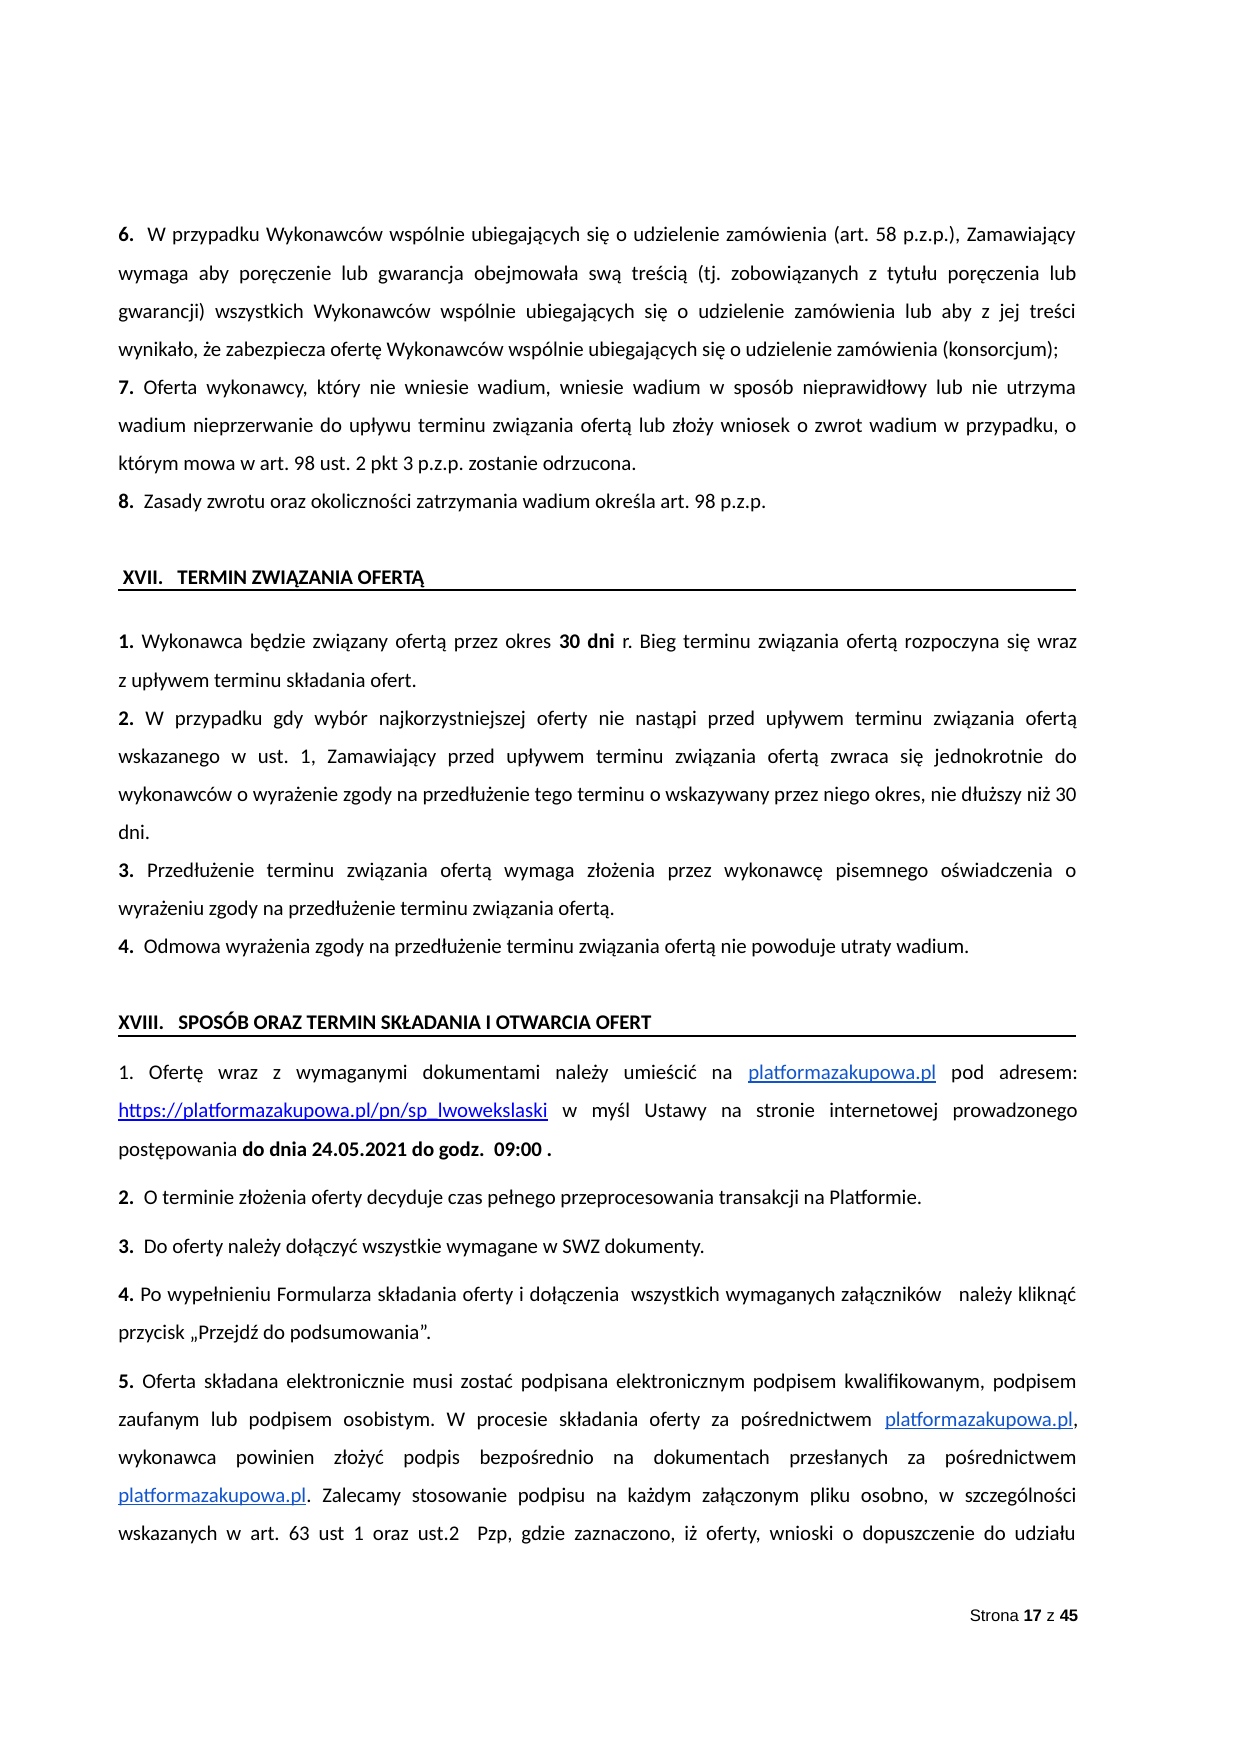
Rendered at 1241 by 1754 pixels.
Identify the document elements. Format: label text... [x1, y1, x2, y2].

text XVII. TERMIN ZWIĄZANIA OFERTĄ [118, 564, 1076, 589]
text 7. Oferta wykonawcy, który nie wniesie wadium, wniesie wadium w sposób nieprawidłowy lub nie utrzyma wadium nieprzerwanie do upływu terminu związania ofertą lub złoży wniosek o zwrot wadium w przypadku, o którym mowa w art. 98 ust. 2 pkt 3 p.z.p. zostanie odrzucona. [74, 374, 1078, 476]
text 1. Wykonawca będzie związany ofertą przez okres 30 dni r. Bieg terminu związania ofertą rozpoczyna się wraz z upływem terminu składania ofert. [118, 629, 1078, 692]
text 4. Odmowa wyrażenia zgody na przedłużenie terminu związania ofertą nie powoduje utraty wadium. [118, 934, 1078, 959]
text 3. Przedłużenie terminu związania ofertą wymaga złożenia przez wykonawcę pisemnego oświadczenia o wyrażeniu zgody na przedłużenie terminu związania ofertą. [118, 857, 1078, 921]
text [118, 1368, 1078, 1546]
text XVIII. SPOSÓB ORAZ TERMIN SKŁADANIA I OTWARCIA OFERT [118, 1009, 1076, 1035]
text 2. W przypadku gdy wybór najkorzystniejszej oferty nie nastąpi przed upływem terminu związania ofertą wskazanego w ust. 1, Zamawiający przed upływem terminu związania ofertą zwraca się jednokrotnie do wykonawców o wyrażenie zgody na przedłużenie tego terminu o wskazywany przez niego okres, nie dłuższy niż 30 dni. [118, 705, 1078, 845]
text 6. W przypadku Wykonawców wspólnie ubiegających się o udzielenie zamówienia (art. 58 p.z.p.), Zamawiający wymaga aby poręczenie lub gwarancja obejmowała swą treścią (tj. zobowiązanych z tytułu poręczenia lub gwarancji) wszystkich Wykonawców wspólnie ubiegających się o udzielenie zamówienia lub aby z jej treści wynikało, że zabezpiecza ofertę Wykonawców wspólnie ubiegających się o udzielenie zamówienia (konsorcjum); [70, 222, 1078, 361]
text 8. Zasady zwrotu oraz okoliczności zatrzymania wadium określa art. 98 p.z.p. [74, 488, 1078, 514]
text 1. Ofertę wraz z wymaganymi dokumentami należy umieścić na platformazakupowa.pl pod adresem: https://platformazakupowa.pl/pn/sp_lwowekslaski w myśl Ustawy na stronie internetowej prowadzonego postępowania do dnia 24.05.2021 do godz. 09:00 . [118, 1059, 1078, 1161]
text 2. O terminie złożenia oferty decyduje czas pełnego przeprocesowania transakcji na Platformie. [118, 1184, 1078, 1210]
text 3. Do oferty należy dołączyć wszystkie wymagane w SWZ dokumenty. [118, 1233, 1078, 1258]
text 4. Po wypełnieniu Formularza składania oferty i dołączenia wszystkich wymaganych załączników należy kliknąć przycisk „Przejdź do podsumowania”. [118, 1281, 1078, 1345]
